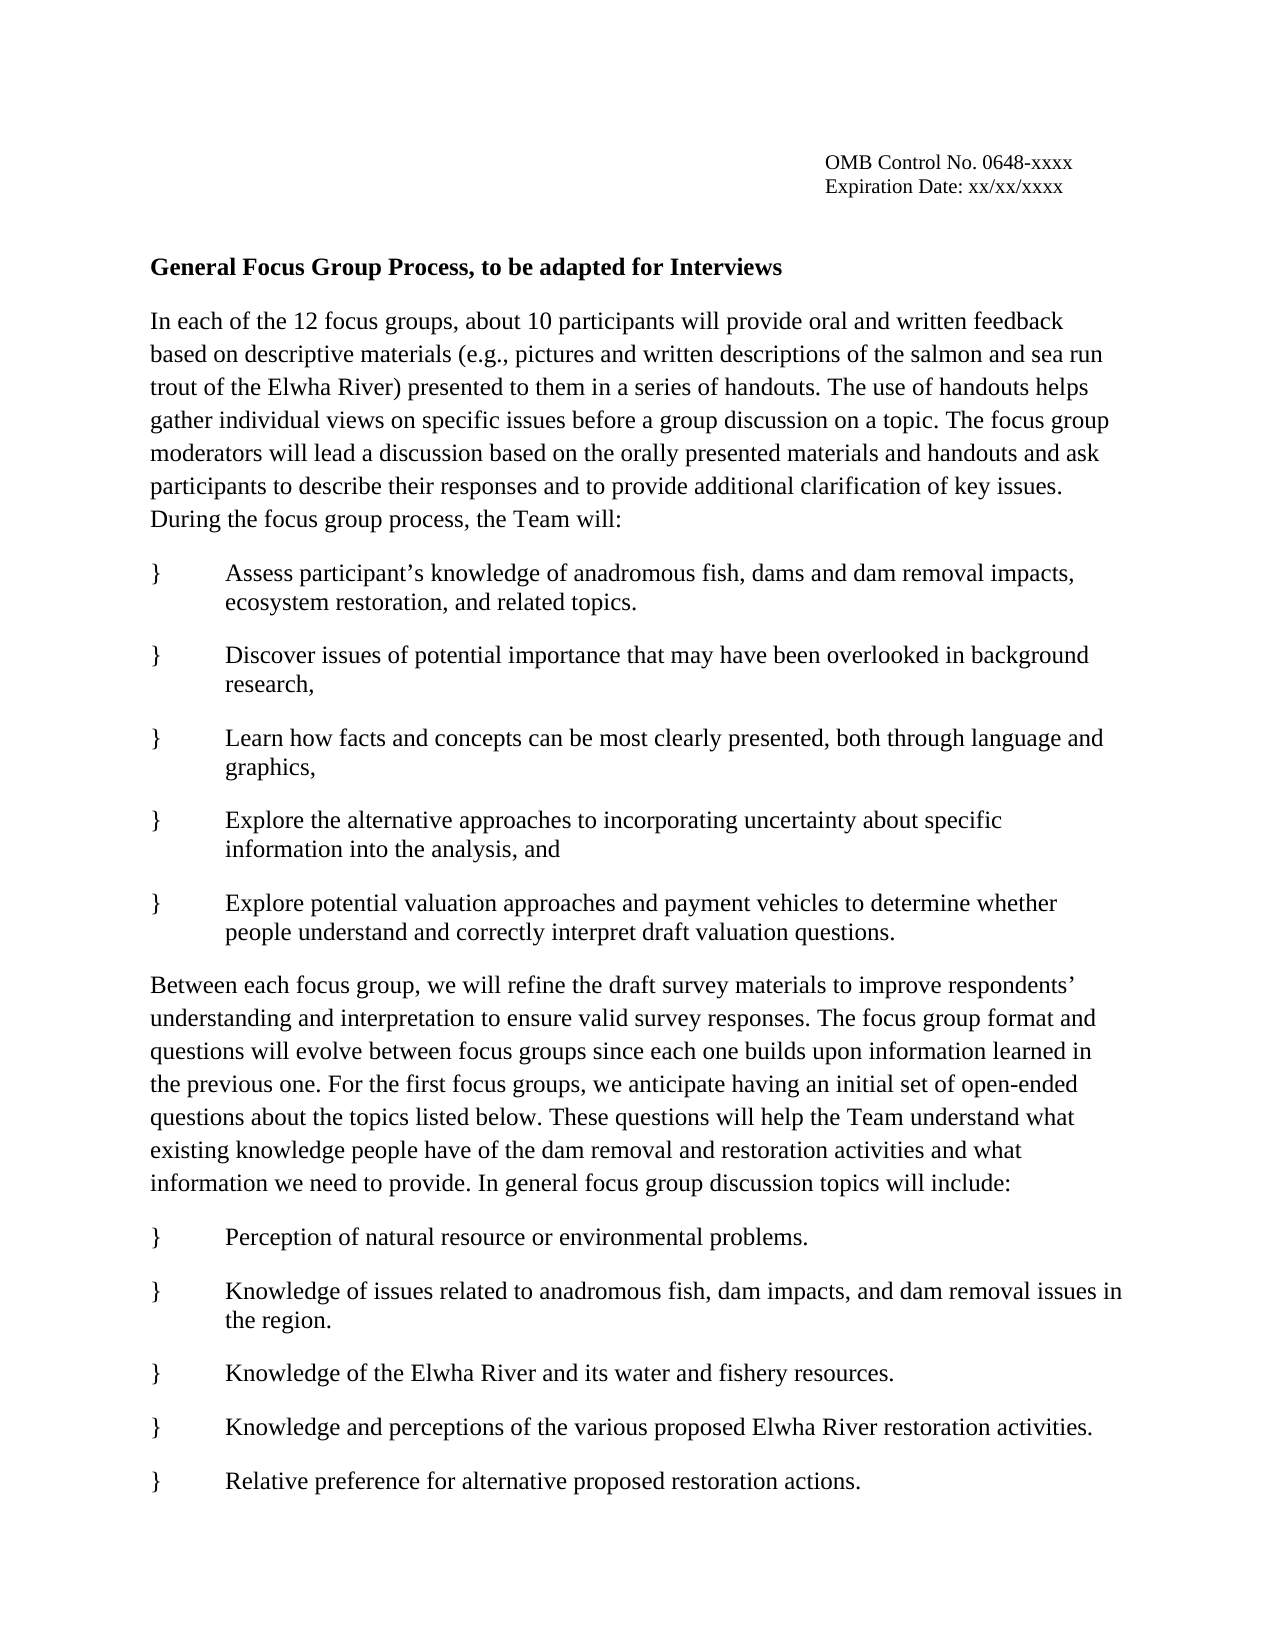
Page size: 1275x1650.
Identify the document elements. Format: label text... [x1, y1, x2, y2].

list Explore potential valuation approaches and payment vehicles to determine whether people understand and correctly interpret draft valuation questions. [150, 888, 1125, 945]
text OMB Control No. 0648-xxxx [825, 150, 1125, 174]
list Relative preference for alternative proposed restoration actions. [150, 1466, 1125, 1495]
list Knowledge of the Elwha River and its water and fishery resources. [150, 1358, 1125, 1387]
list Explore the alternative approaches to incorporating uncertainty about specific information into the analysis, and [150, 805, 1125, 863]
text In each of the 12 focus groups, about 10 participants will provide oral and written feedback based on descriptive materials (e.g., pictures and written descriptions of the salmon and sea run trout of the Elwha River) presented to them in a series of handouts. The use of handouts helps gather individual views on specific issues before a group discussion on a topic. The focus group moderators will lead a discussion based on the orally presented materials and handouts and ask participants to describe their responses and to provide additional clarification of key issues. During the focus group process, the Team will: [150, 306, 1125, 533]
text Expiration Date: xx/xx/xxxx [825, 174, 1125, 198]
text Between each focus group, we will refine the draft survey materials to improve respondents’ understanding and interpretation to ensure valid survey responses. The focus group format and questions will evolve between focus groups since each one builds upon information learned in the previous one. For the first focus groups, we anticipate having an initial set of open-ended questions about the topics listed below. These questions will help the Team understand what existing knowledge people have of the dam removal and restoration activities and what information we need to provide. In general focus group discussion topics will include: [150, 970, 1125, 1197]
list Perception of natural resource or environmental problems. [150, 1222, 1125, 1251]
list Discover issues of potential importance that may have been overlooked in background research, [150, 640, 1125, 698]
list Assess participant’s knowledge of anadromous fish, dams and dam removal impacts, ecosystem restoration, and related topics. [150, 558, 1125, 615]
list Knowledge and perceptions of the various proposed Elwha River restoration activities. [150, 1412, 1125, 1441]
list Knowledge of issues related to anadromous fish, dam impacts, and dam removal issues in the region. [150, 1276, 1125, 1333]
list Learn how facts and concepts can be most clearly presented, both through language and graphics, [150, 723, 1125, 780]
text General Focus Group Process, to be adapted for Interviews [150, 252, 1125, 281]
